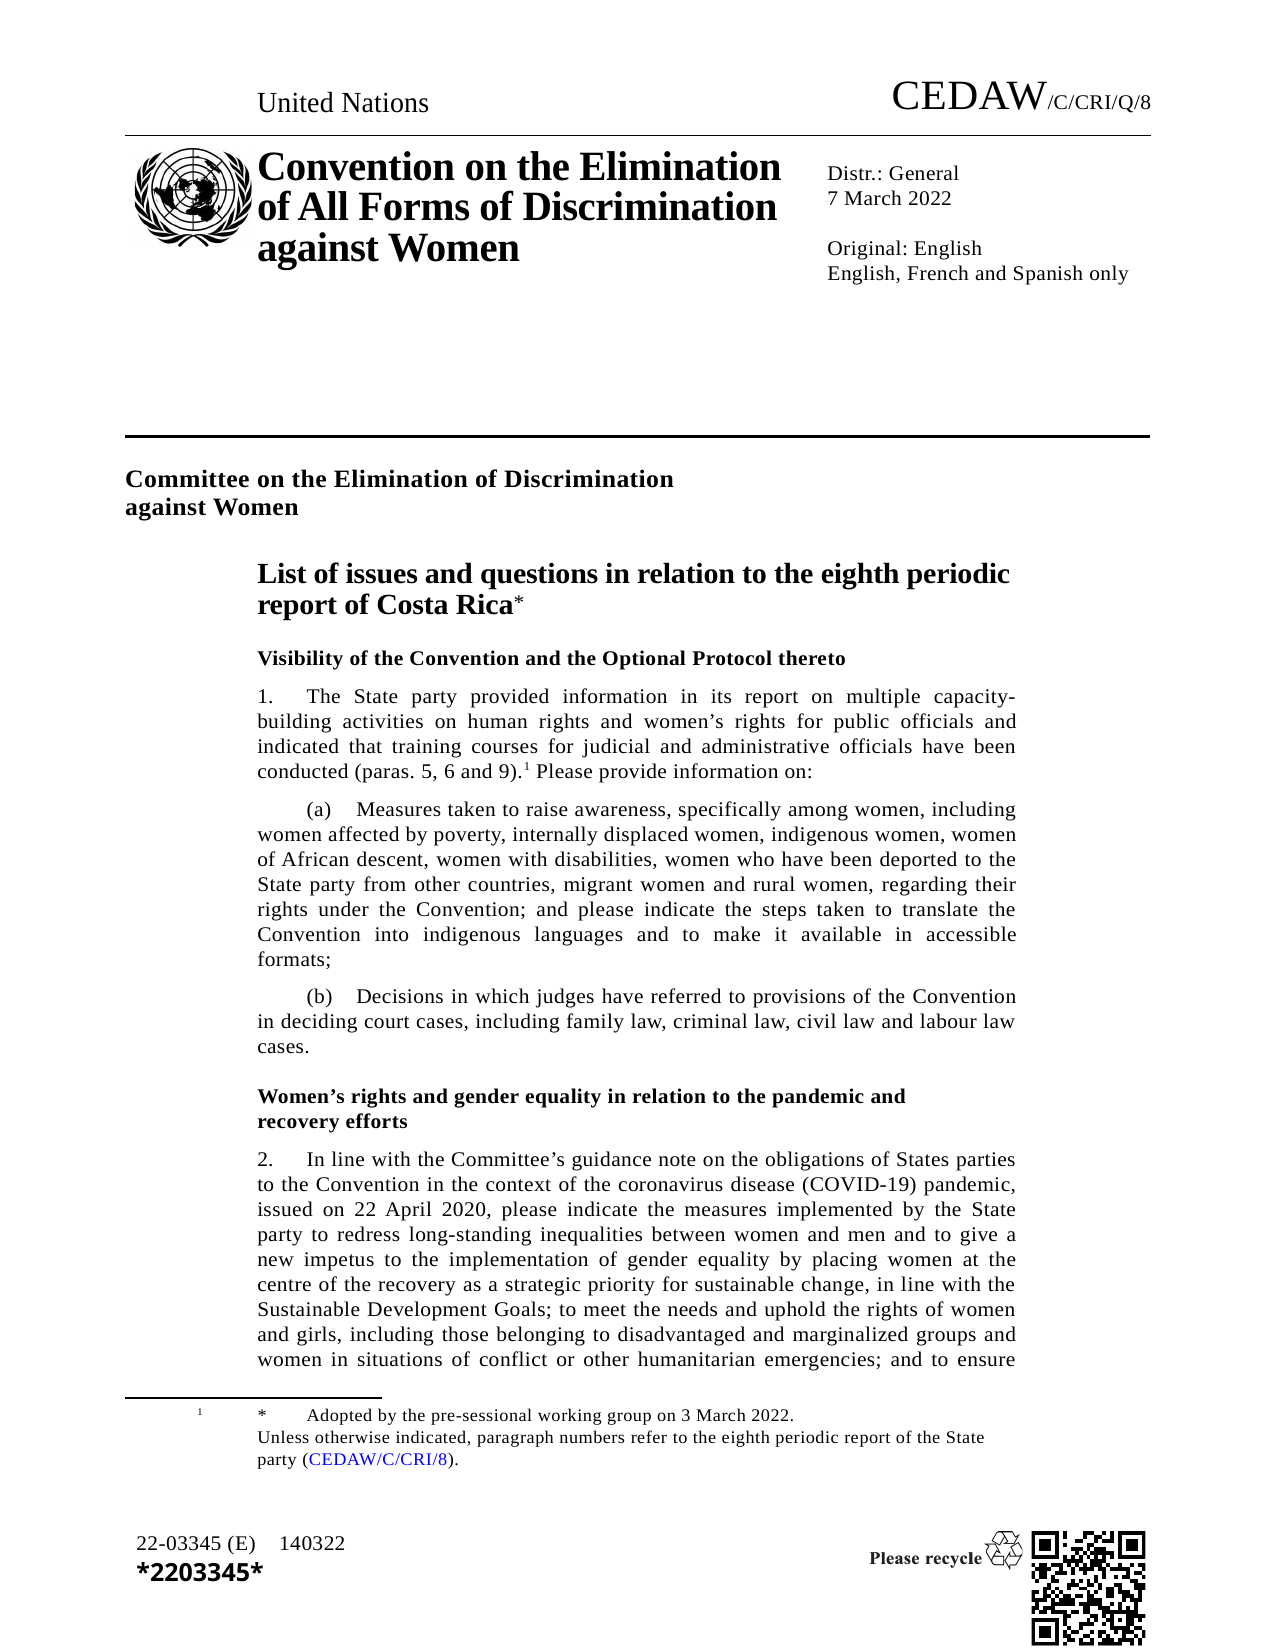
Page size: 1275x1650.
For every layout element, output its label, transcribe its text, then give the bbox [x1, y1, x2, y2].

text 1. The State party provided information in its report on multiple capacity-building activities on human rights and women’s rights for public officials and indicated that training courses for judicial and administrative officials have been conducted (paras. 5, 6 and 9). Please provide information on: [257, 683, 1018, 783]
text Women’s rights and gender equality in relation to the pandemic and recovery efforts [125, 1083, 985, 1133]
text Committee on the Elimination of Discrimination against Women [125, 464, 722, 521]
text (a) Measures taken to raise awareness, specifically among women, including women affected by poverty, internally displaced women, indigenous women, women of African descent, women with disabilities, women who have been deported to the State party from other countries, migrant women and rural women, regarding their rights under the Convention; and please indicate the steps taken to translate the Convention into indigenous languages and to make it available in accessible formats; [257, 796, 1018, 971]
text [257, 1146, 1018, 1371]
picture [1031, 1531, 1146, 1646]
text Visibility of the Convention and the Optional Protocol thereto [125, 646, 1019, 671]
title List of issues and questions in relation to the eighth periodic report of Costa Rica* [125, 558, 1019, 621]
text (b) Decisions in which judges have referred to provisions of the Convention in deciding court cases, including family law, criminal law, civil law and labour law cases. [257, 983, 1018, 1058]
picture [869, 1531, 1023, 1570]
picture [134, 148, 252, 247]
